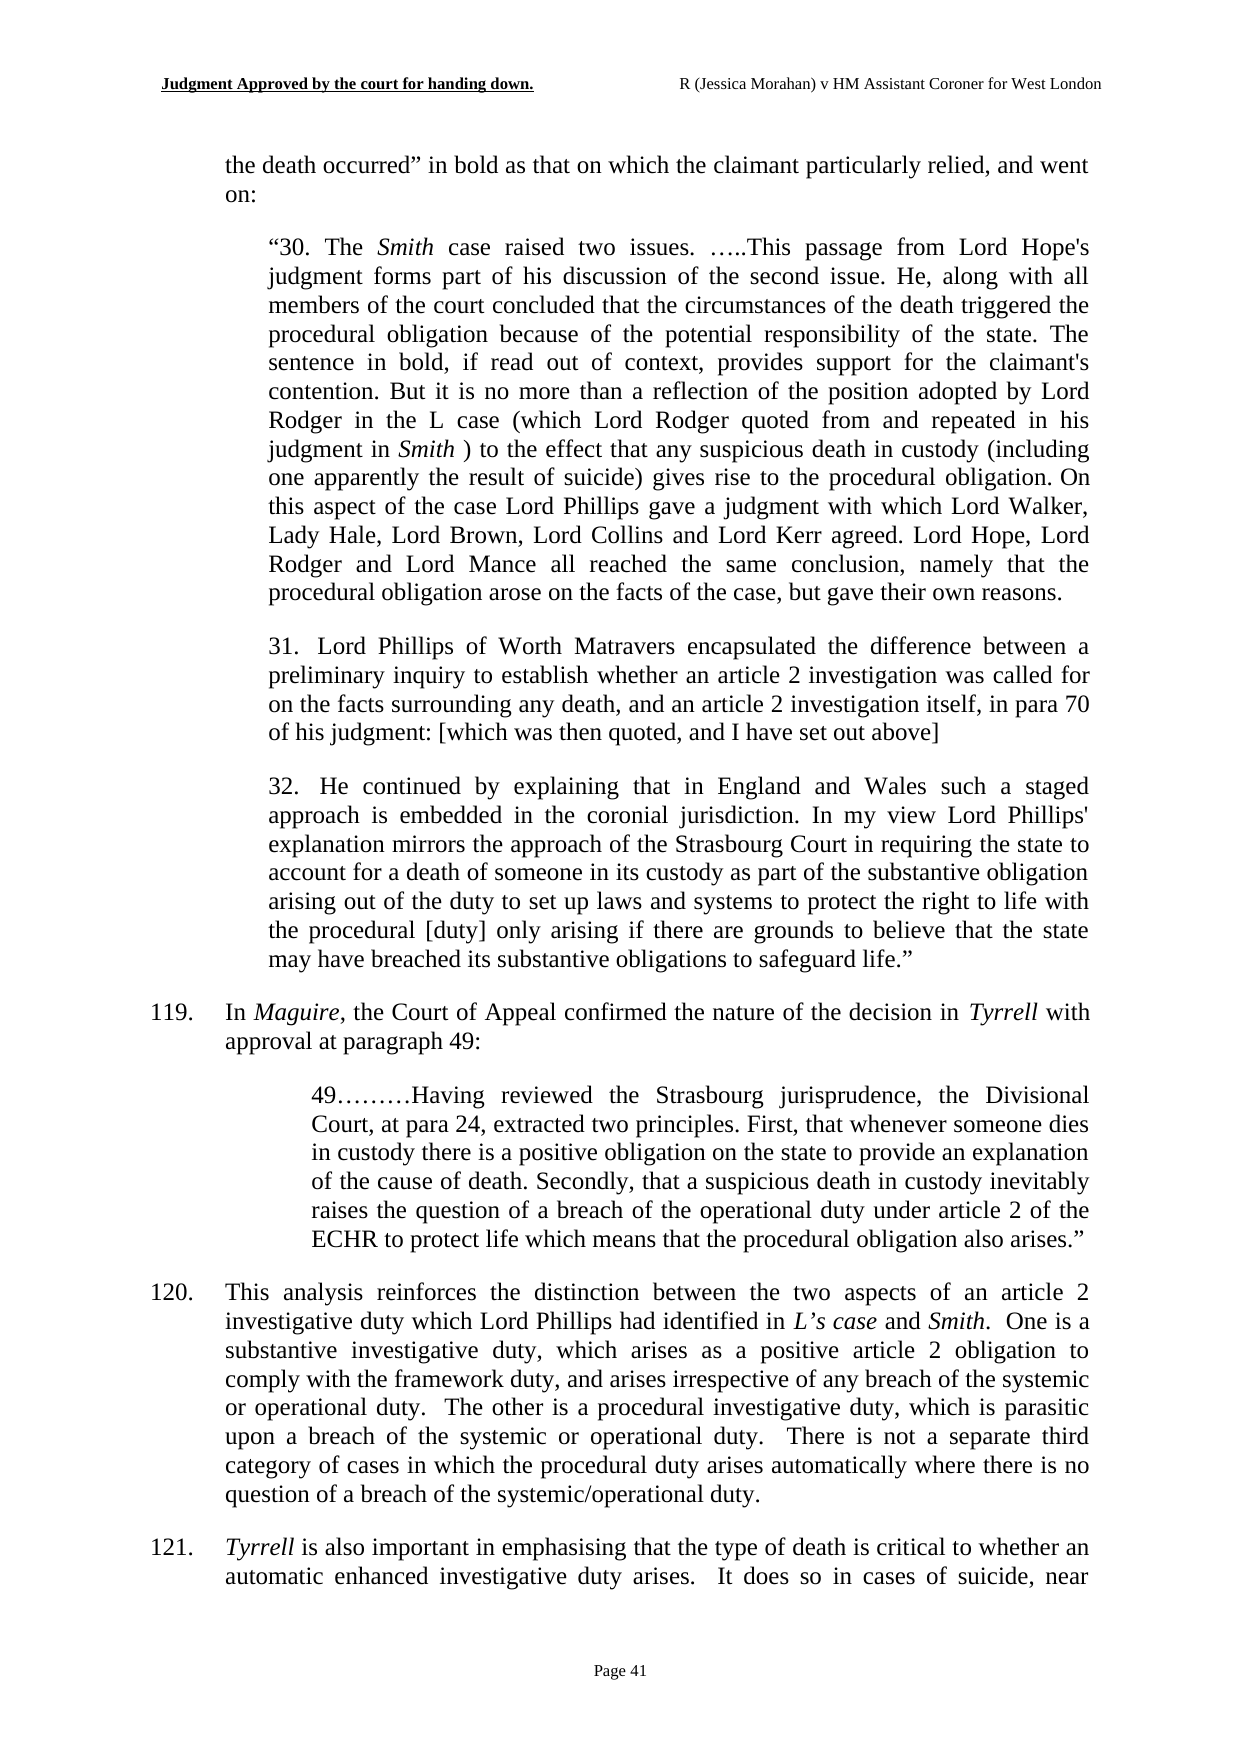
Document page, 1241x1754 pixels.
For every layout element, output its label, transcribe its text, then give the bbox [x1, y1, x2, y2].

text In Maguire, the Court of Appeal confirmed the nature of the decision in Tyrrell with approval at paragraph 49: [150, 997, 1090, 1055]
list 49………Having reviewed the Strasbourg jurisprudence, the Divisional Court, at para 24, extracted two principles. First, that whenever someone dies in custody there is a positive obligation on the state to provide an explanation of the cause of death. Secondly, that a suspicious death in custody inevitably raises the question of a breach of the operational duty under article 2 of the ECHR to protect life which means that the procedural obligation also arises.” [311, 1080, 1090, 1252]
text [150, 1532, 1090, 1590]
list 31. Lord Phillips of Worth Matravers encapsulated the difference between a preliminary inquiry to establish whether an article 2 investigation was called for on the facts surrounding any death, and an article 2 investigation itself, in para 70 of his judgment: [which was then quoted, and I have set out above] [268, 631, 1090, 746]
list “30. The Smith case raised two issues. …..This passage from Lord Hope's judgment forms part of his discussion of the second issue. He, along with all members of the court concluded that the circumstances of the death triggered the procedural obligation because of the potential responsibility of the state. The sentence in bold, if read out of context, provides support for the claimant's contention. But it is no more than a reflection of the position adopted by Lord Rodger in the L case (which Lord Rodger quoted from and repeated in his judgment in Smith ) to the effect that any suspicious death in custody (including one apparently the result of suicide) gives rise to the procedural obligation. On this aspect of the case Lord Phillips gave a judgment with which Lord Walker, Lady Hale, Lord Brown, Lord Collins and Lord Kerr agreed. Lord Hope, Lord Rodger and Lord Mance all reached the same conclusion, namely that the procedural obligation arose on the facts of the case, but gave their own reasons. [268, 232, 1090, 606]
text This analysis reinforces the distinction between the two aspects of an article 2 investigative duty which Lord Phillips had identified in L’s case and Smith. One is a substantive investigative duty, which arises as a positive article 2 obligation to comply with the framework duty, and arises irrespective of any breach of the systemic or operational duty. The other is a procedural investigative duty, which is parasitic upon a breach of the systemic or operational duty. There is not a separate third category of cases in which the procedural duty arises automatically where there is no question of a breach of the systemic/operational duty. [150, 1277, 1090, 1507]
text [150, 150, 1090, 207]
list 32. He continued by explaining that in England and Wales such a staged approach is embedded in the coronial jurisdiction. In my view Lord Phillips' explanation mirrors the approach of the Strasbourg Court in requiring the state to account for a death of someone in its custody as part of the substantive obligation arising out of the duty to set up laws and systems to protect the right to life with the procedural [duty] only arising if there are grounds to believe that the state may have breached its substantive obligations to safeguard life.” [268, 771, 1090, 972]
